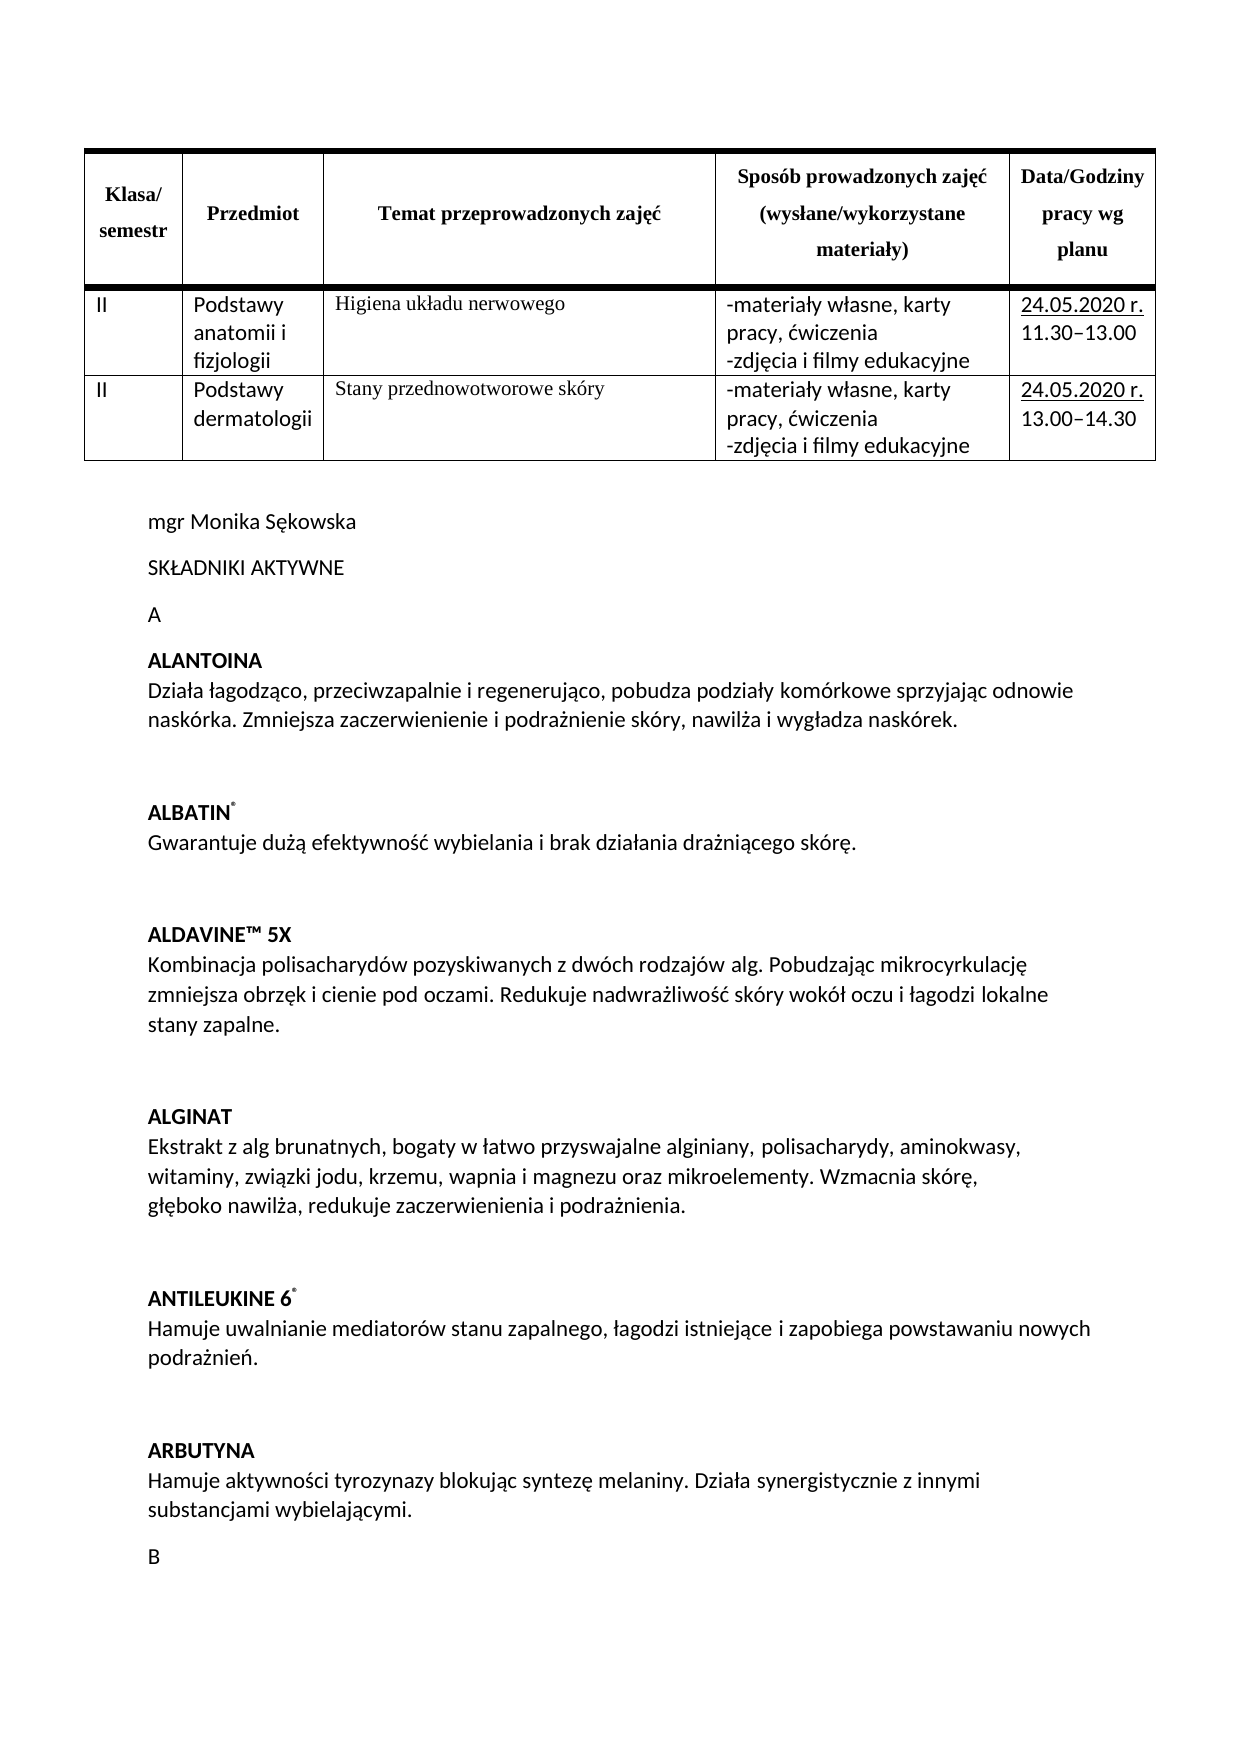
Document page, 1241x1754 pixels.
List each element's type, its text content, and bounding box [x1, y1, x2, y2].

table_header Sposób prowadzonych zajęć (wysłane/wykorzystane materiały) [716, 154, 1009, 284]
table_cell Stany przednowotworowe skóry [324, 376, 715, 460]
text mgr Monika Sękowska [148, 507, 1093, 535]
text A [148, 600, 1093, 628]
text ANTILEUKINE 6® Hamuje uwalnianie mediatorów stanu zapalnego, łagodzi istniejące i zapobiega powstawaniu nowych podrażnień. [148, 1284, 1093, 1372]
table_cell Higiena układu nerwowego [324, 291, 715, 374]
text ARBUTYNA Hamuje aktywności tyrozynazy blokując syntezę melaniny. Działa synergistycznie z innymi substancjami wybielającymi. [148, 1436, 1093, 1524]
table_header Klasa/ semestr [85, 154, 182, 284]
table_header Przedmiot [183, 154, 323, 284]
table_cell -materiały własne, karty pracy, ćwiczenia -zdjęcia i filmy edukacyjne [716, 291, 1009, 374]
table_cell -materiały własne, karty pracy, ćwiczenia -zdjęcia i filmy edukacyjne [716, 376, 1009, 460]
table_cell II [85, 376, 182, 460]
table_header Temat przeprowadzonych zajęć [324, 154, 715, 284]
table_cell 24.05.2020 r. 11.30–13.00 [1010, 291, 1155, 374]
text SKŁADNIKI AKTYWNE [148, 553, 1093, 581]
table_cell 24.05.2020 r. 13.00–14.30 [1010, 376, 1155, 460]
table_cell Podstawy anatomii i fizjologii [183, 291, 323, 374]
table_header Data/Godziny pracy wg planu [1010, 154, 1155, 284]
table_cell II [85, 291, 182, 374]
table_cell Podstawy dermatologii [183, 376, 323, 460]
text B [148, 1542, 1093, 1570]
text ALDAVINE™ 5X Kombinacja polisacharydów pozyskiwanych z dwóch rodzajów alg. Pobudzając mikrocyrkulację zmniejsza obrzęk i cienie pod oczami. Redukuje nadwrażliwość skóry wokół oczu i łagodzi lokalne stany zapalne. [148, 921, 1093, 1038]
text ALANTOINA Działa łagodząco, przeciwzapalnie i regenerująco, pobudza podziały komórkowe sprzyjając odnowie naskórka. Zmniejsza zaczerwienienie i podrażnienie skóry, nawilża i wygładza naskórek. [148, 646, 1093, 733]
text ALGINAT Ekstrakt z alg brunatnych, bogaty w łatwo przyswajalne alginiany, polisacharydy, aminokwasy, witaminy, związki jodu, krzemu, wapnia i magnezu oraz mikroelementy. Wzmacnia skórę, głęboko nawilża, redukuje zaczerwienienia i podrażnienia. [148, 1102, 1093, 1219]
text ALBATIN® Gwarantuje dużą efektywność wybielania i brak działania drażniącego skórę. [148, 798, 1093, 856]
